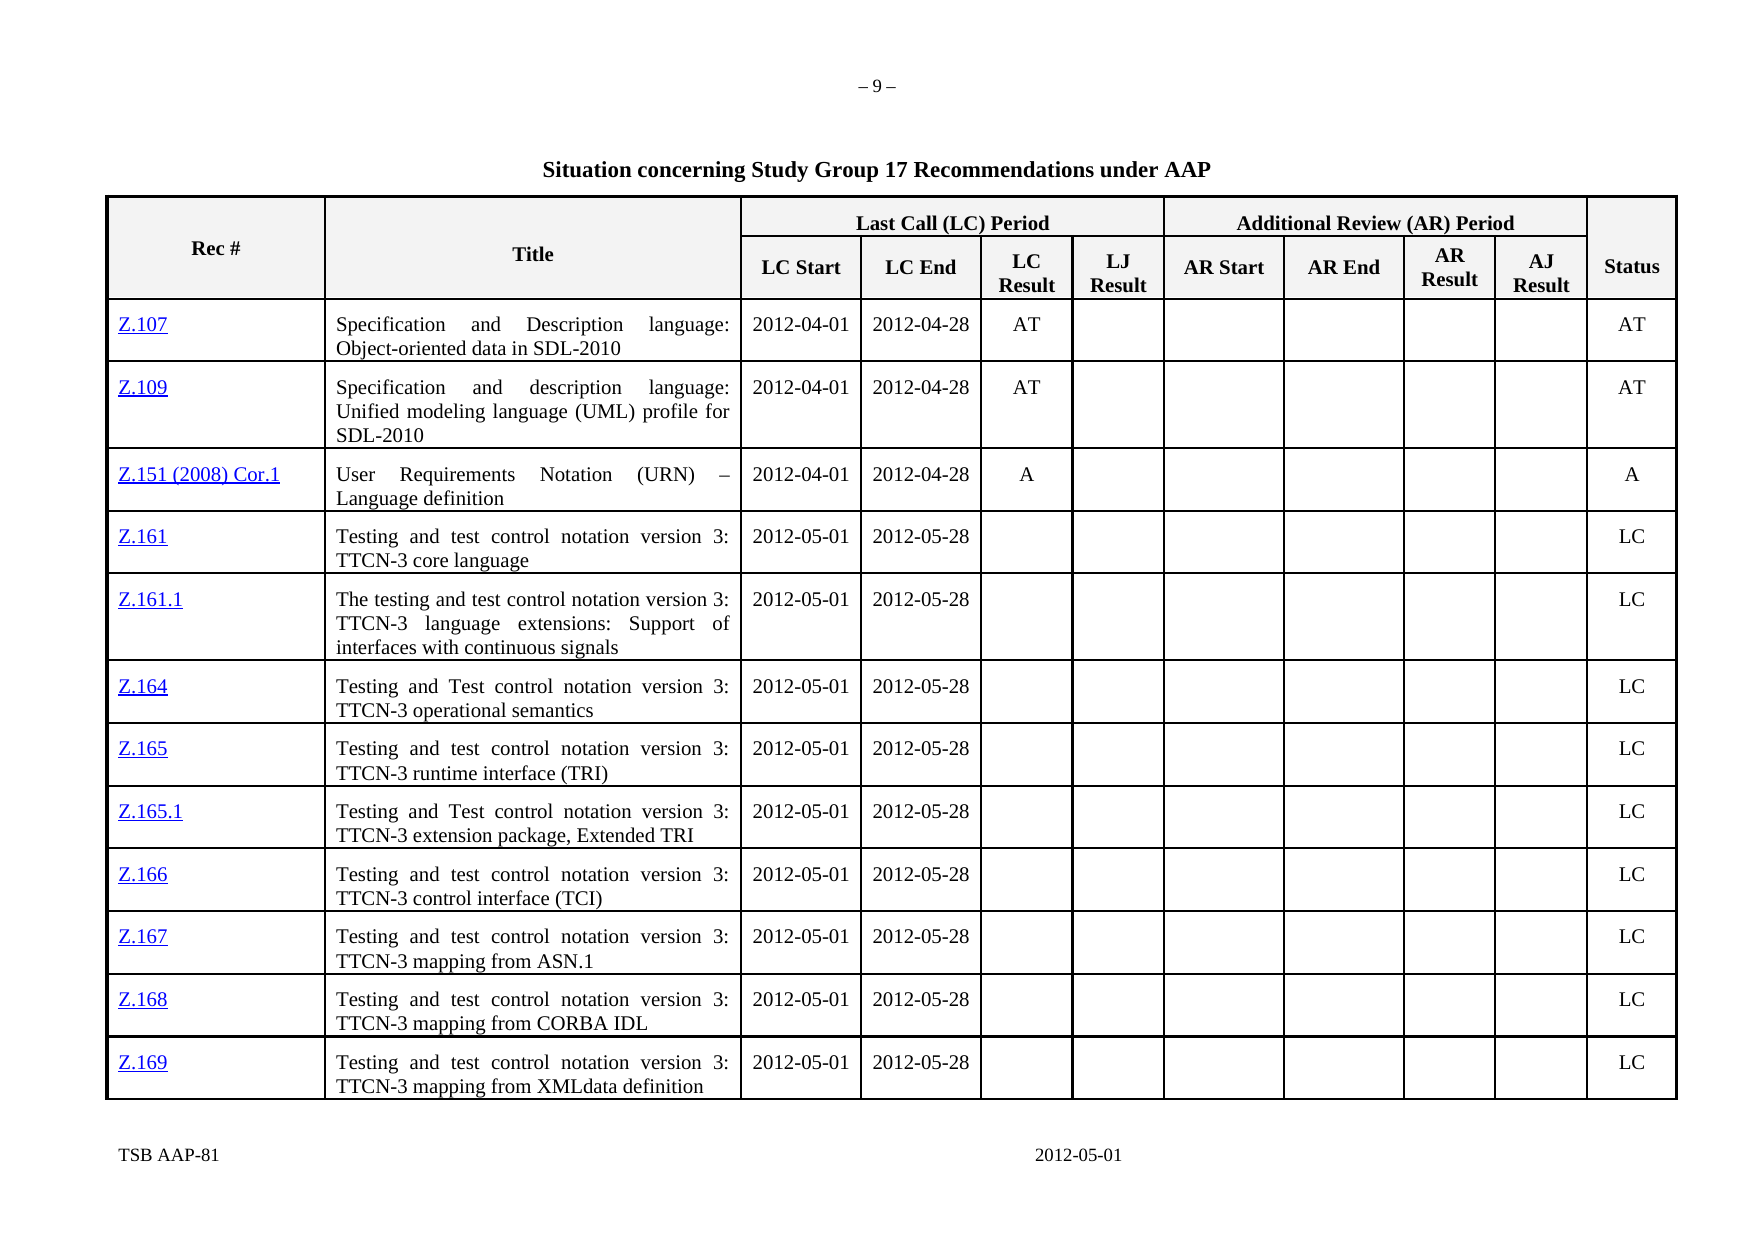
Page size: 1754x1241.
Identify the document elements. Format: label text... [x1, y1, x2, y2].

table_cell [982, 724, 1071, 784]
table_cell 2012-05-28 [862, 512, 980, 572]
table_cell [1074, 975, 1163, 1035]
table_cell [1074, 849, 1163, 910]
table_cell [1496, 449, 1586, 509]
table_cell 2012-05-01 [742, 724, 860, 784]
table_cell [1405, 574, 1494, 659]
table_cell 2012-05-01 [742, 912, 860, 973]
table_cell 2012-05-01 [742, 849, 860, 910]
table_cell [1285, 362, 1403, 447]
table_cell 2012-04-01 [742, 300, 860, 360]
table_cell 2012-05-28 [862, 787, 980, 847]
table_cell [1165, 912, 1283, 973]
table_cell Testing and test control notation version 3: TTCN-3 runtime interface (TRI) [326, 724, 740, 784]
table_cell Specification and Description language: Object-oriented data in SDL-2010 [326, 300, 740, 360]
table_header Rec # [109, 198, 324, 297]
table_cell LC [1588, 574, 1675, 659]
table_header Title [326, 198, 740, 297]
table_cell [1165, 849, 1283, 910]
table_cell A [982, 449, 1071, 509]
table_cell Z.151 (2008) Cor.1 [109, 449, 324, 509]
table_cell AR Start [1165, 237, 1283, 297]
table_cell AT [982, 300, 1071, 360]
table_cell [1285, 574, 1403, 659]
table_cell Testing and test control notation version 3: TTCN-3 core language [326, 512, 740, 572]
table_cell LJ Result [1074, 237, 1163, 297]
table_cell [1074, 574, 1163, 659]
table_cell [1165, 661, 1283, 722]
table_cell [1496, 787, 1586, 847]
table_cell AT [982, 362, 1071, 447]
table_cell [1496, 661, 1586, 722]
table_cell [982, 574, 1071, 659]
table_cell [1285, 912, 1403, 973]
table_cell Z.166 [109, 849, 324, 910]
table_cell [1405, 787, 1494, 847]
table_cell 2012-05-28 [862, 661, 980, 722]
table_cell 2012-05-01 [742, 512, 860, 572]
table_cell [1285, 787, 1403, 847]
table_cell [1074, 912, 1163, 973]
table_cell LC [1588, 1038, 1675, 1098]
table_cell [1165, 1038, 1283, 1098]
table_cell [982, 787, 1071, 847]
table_cell [1165, 975, 1283, 1035]
table_header Status [1588, 198, 1675, 297]
table_cell [1496, 724, 1586, 784]
table_cell [1496, 512, 1586, 572]
table_cell 2012-05-01 [742, 787, 860, 847]
table_cell AT [1588, 362, 1675, 447]
table_cell Z.168 [109, 975, 324, 1035]
table_cell [1496, 849, 1586, 910]
table_cell Testing and Test control notation version 3: TTCN-3 extension package, Extended TRI [326, 787, 740, 847]
table_cell 2012-04-28 [862, 449, 980, 509]
table_cell Testing and Test control notation version 3: TTCN-3 operational semantics [326, 661, 740, 722]
table_cell Testing and test control notation version 3: TTCN-3 mapping from XMLdata definition [326, 1038, 740, 1098]
table_cell 2012-05-01 [742, 975, 860, 1035]
table_cell [982, 912, 1071, 973]
table_cell 2012-04-28 [862, 362, 980, 447]
table_cell 2012-05-28 [862, 574, 980, 659]
table_cell [1165, 449, 1283, 509]
table_cell [1165, 512, 1283, 572]
table_cell [982, 975, 1071, 1035]
table_cell [1074, 449, 1163, 509]
table_cell [982, 512, 1071, 572]
table_cell LC [1588, 849, 1675, 910]
table_cell [1405, 512, 1494, 572]
table_cell Z.109 [109, 362, 324, 447]
table_cell [1496, 1038, 1586, 1098]
table_cell LC [1588, 787, 1675, 847]
table_cell [1405, 300, 1494, 360]
table_cell LC Result [982, 237, 1071, 297]
table_cell [1165, 362, 1283, 447]
table_cell Testing and test control notation version 3: TTCN-3 mapping from CORBA IDL [326, 975, 740, 1035]
table_cell [1074, 362, 1163, 447]
table_cell Testing and test control notation version 3: TTCN-3 mapping from ASN.1 [326, 912, 740, 973]
table_cell Z.161 [109, 512, 324, 572]
table_cell [1285, 449, 1403, 509]
table_cell [1496, 300, 1586, 360]
table_cell [1496, 574, 1586, 659]
table_cell A [1588, 449, 1675, 509]
table_cell [982, 661, 1071, 722]
table_cell LC [1588, 912, 1675, 973]
table_cell LC End [862, 237, 980, 297]
table_cell Z.169 [109, 1038, 324, 1098]
table_header Additional Review (AR) Period [1165, 198, 1586, 235]
table_cell Specification and description language: Unified modeling language (UML) profile for SDL-2010 [326, 362, 740, 447]
table_cell [1165, 724, 1283, 784]
table_cell User Requirements Notation (URN) – Language definition [326, 449, 740, 509]
table_cell [1405, 362, 1494, 447]
table_cell [1285, 975, 1403, 1035]
table_cell [1285, 1038, 1403, 1098]
table_cell AT [1588, 300, 1675, 360]
table_cell [1496, 975, 1586, 1035]
table_cell [1074, 512, 1163, 572]
table_cell LC [1588, 661, 1675, 722]
table_cell LC [1588, 975, 1675, 1035]
table_header Last Call (LC) Period [742, 198, 1163, 235]
table_cell 2012-05-28 [862, 975, 980, 1035]
table_cell 2012-05-01 [742, 661, 860, 722]
table_cell Z.167 [109, 912, 324, 973]
table_cell 2012-04-01 [742, 362, 860, 447]
table_cell LC [1588, 512, 1675, 572]
table_cell [1285, 512, 1403, 572]
table_cell 2012-05-28 [862, 724, 980, 784]
table_cell [1074, 1038, 1163, 1098]
table_cell [1405, 975, 1494, 1035]
table_cell [1405, 724, 1494, 784]
table_cell 2012-04-28 [862, 300, 980, 360]
table_cell [1496, 362, 1586, 447]
table_cell [1165, 574, 1283, 659]
title Situation concerning Study Group 17 Recommendations under AAP [118, 156, 1636, 182]
table_cell Testing and test control notation version 3: TTCN-3 control interface (TCI) [326, 849, 740, 910]
table_cell LC [1588, 724, 1675, 784]
table_cell LC Start [742, 237, 860, 297]
table_cell AR Result [1405, 237, 1494, 297]
table_cell [1496, 912, 1586, 973]
table_cell The testing and test control notation version 3: TTCN-3 language extensions: Support of interfaces with continuous signals [326, 574, 740, 659]
table_cell [1285, 661, 1403, 722]
table_cell Z.107 [109, 300, 324, 360]
table_cell [1074, 300, 1163, 360]
table_cell [1405, 1038, 1494, 1098]
table_cell [982, 849, 1071, 910]
table_cell 2012-04-01 [742, 449, 860, 509]
table_cell [1165, 787, 1283, 847]
table_cell [1405, 661, 1494, 722]
table_cell Z.165 [109, 724, 324, 784]
table_cell [982, 1038, 1071, 1098]
table_cell 2012-05-01 [742, 574, 860, 659]
table_cell [1074, 724, 1163, 784]
table_cell Z.164 [109, 661, 324, 722]
table_cell [1285, 849, 1403, 910]
table_cell [1285, 724, 1403, 784]
table_cell AR End [1285, 237, 1403, 297]
table_cell [1074, 787, 1163, 847]
table_cell Z.165.1 [109, 787, 324, 847]
table_cell 2012-05-01 [742, 1038, 860, 1098]
table_cell [1405, 849, 1494, 910]
table_cell Z.161.1 [109, 574, 324, 659]
table_cell [1074, 661, 1163, 722]
table_cell AJ Result [1496, 237, 1586, 297]
table_cell [1285, 300, 1403, 360]
table_cell 2012-05-28 [862, 849, 980, 910]
table_cell 2012-05-28 [862, 1038, 980, 1098]
table_cell [1165, 300, 1283, 360]
table_cell [1405, 912, 1494, 973]
table_cell [1405, 449, 1494, 509]
table_cell 2012-05-28 [862, 912, 980, 973]
